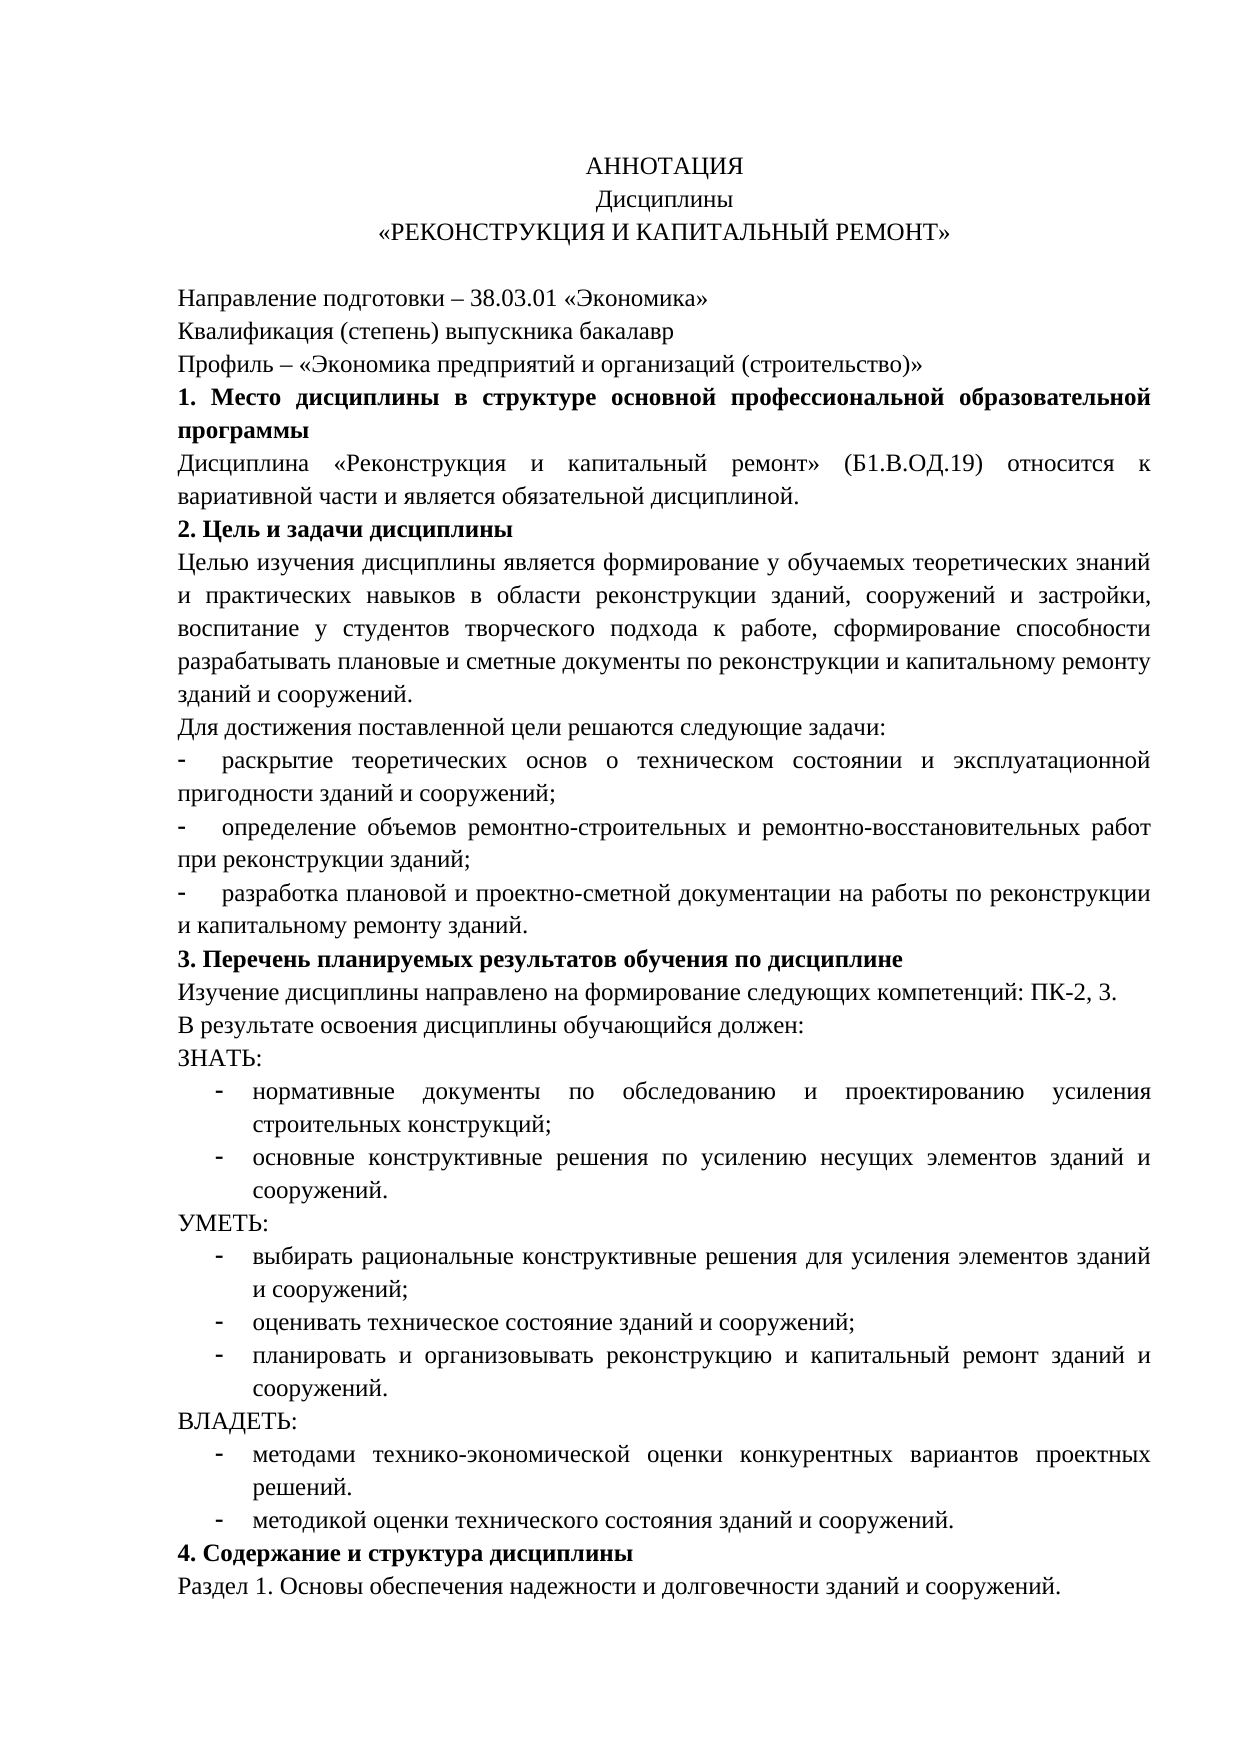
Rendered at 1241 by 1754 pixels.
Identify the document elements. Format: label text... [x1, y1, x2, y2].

list определение объемов ремонтно-строительных и ремонтно-восстановительных работ при реконструкции зданий; [177, 812, 1152, 873]
list методами технико-экономической оценки конкурентных вариантов проектных решений. [215, 1439, 1152, 1501]
list методикой оценки технического состояния зданий и сооружений. [215, 1505, 1152, 1534]
list нормативные документы по обследованию и проектированию усиления строительных конструкций; [215, 1076, 1152, 1137]
text УМЕТЬ: [177, 1208, 1152, 1237]
list разработка плановой и проектно-сметной документации на работы по реконструкции и капитальному ремонту зданий. [177, 878, 1152, 939]
text Дисциплина «Реконструкция и капитальный ремонт» (Б1.В.ОД.19) относится к вариативной части и является обязательной дисциплиной. [177, 448, 1152, 510]
text Раздел 1. Основы обеспечения надежности и долговечности зданий и сооружений. [177, 1571, 1152, 1600]
text Дисциплины [177, 184, 1152, 213]
text Квалификация (степень) выпускника бакалавр [177, 316, 1152, 345]
list оценивать техническое состояние зданий и сооружений; [215, 1307, 1152, 1336]
text Направление подготовки – 38.03.01 «Экономика» [177, 283, 1152, 312]
text Целью изучения дисциплины является формирование у обучаемых теоретических знаний и практических навыков в области реконструкции зданий, сооружений и застройки, воспитание у студентов творческого подхода к работе, сформирование способности разрабатывать плановые и сметные документы по реконструкции и капитальному ремонту зданий и сооружений. [177, 547, 1152, 708]
list раскрытие теоретических основ о техническом состоянии и эксплуатационной пригодности зданий и сооружений; [177, 746, 1152, 807]
text Изучение дисциплины направлено на формирование следующих компетенций: ПК-2, 3. [177, 977, 1152, 1005]
list планировать и организовывать реконструкцию и капитальный ремонт зданий и сооружений. [215, 1340, 1152, 1402]
text 3. Перечень планируемых результатов обучения по дисциплине [177, 944, 1152, 972]
text ЗНАТЬ: [177, 1043, 1152, 1071]
text 1. Место дисциплины в структуре основной профессиональной образовательной программы [177, 382, 1152, 444]
text В результате освоения дисциплины обучающийся должен: [177, 1010, 1152, 1038]
text 2. Цель и задачи дисциплины [177, 514, 1152, 543]
text АННОТАЦИЯ [177, 151, 1152, 180]
text ВЛАДЕТЬ: [177, 1406, 1152, 1435]
list основные конструктивные решения по усилению несущих элементов зданий и сооружений. [215, 1142, 1152, 1203]
text Для достижения поставленной цели решаются следующие задачи: [177, 712, 1152, 741]
text Профиль – «Экономика предприятий и организаций (строительство)» [177, 349, 1152, 378]
text 4. Содержание и структура дисциплины [177, 1538, 1152, 1567]
list выбирать рациональные конструктивные решения для усиления элементов зданий и сооружений; [215, 1241, 1152, 1303]
text «РЕКОНСТРУКЦИЯ И КАПИТАЛЬНЫЙ РЕМОНТ» [177, 217, 1152, 246]
